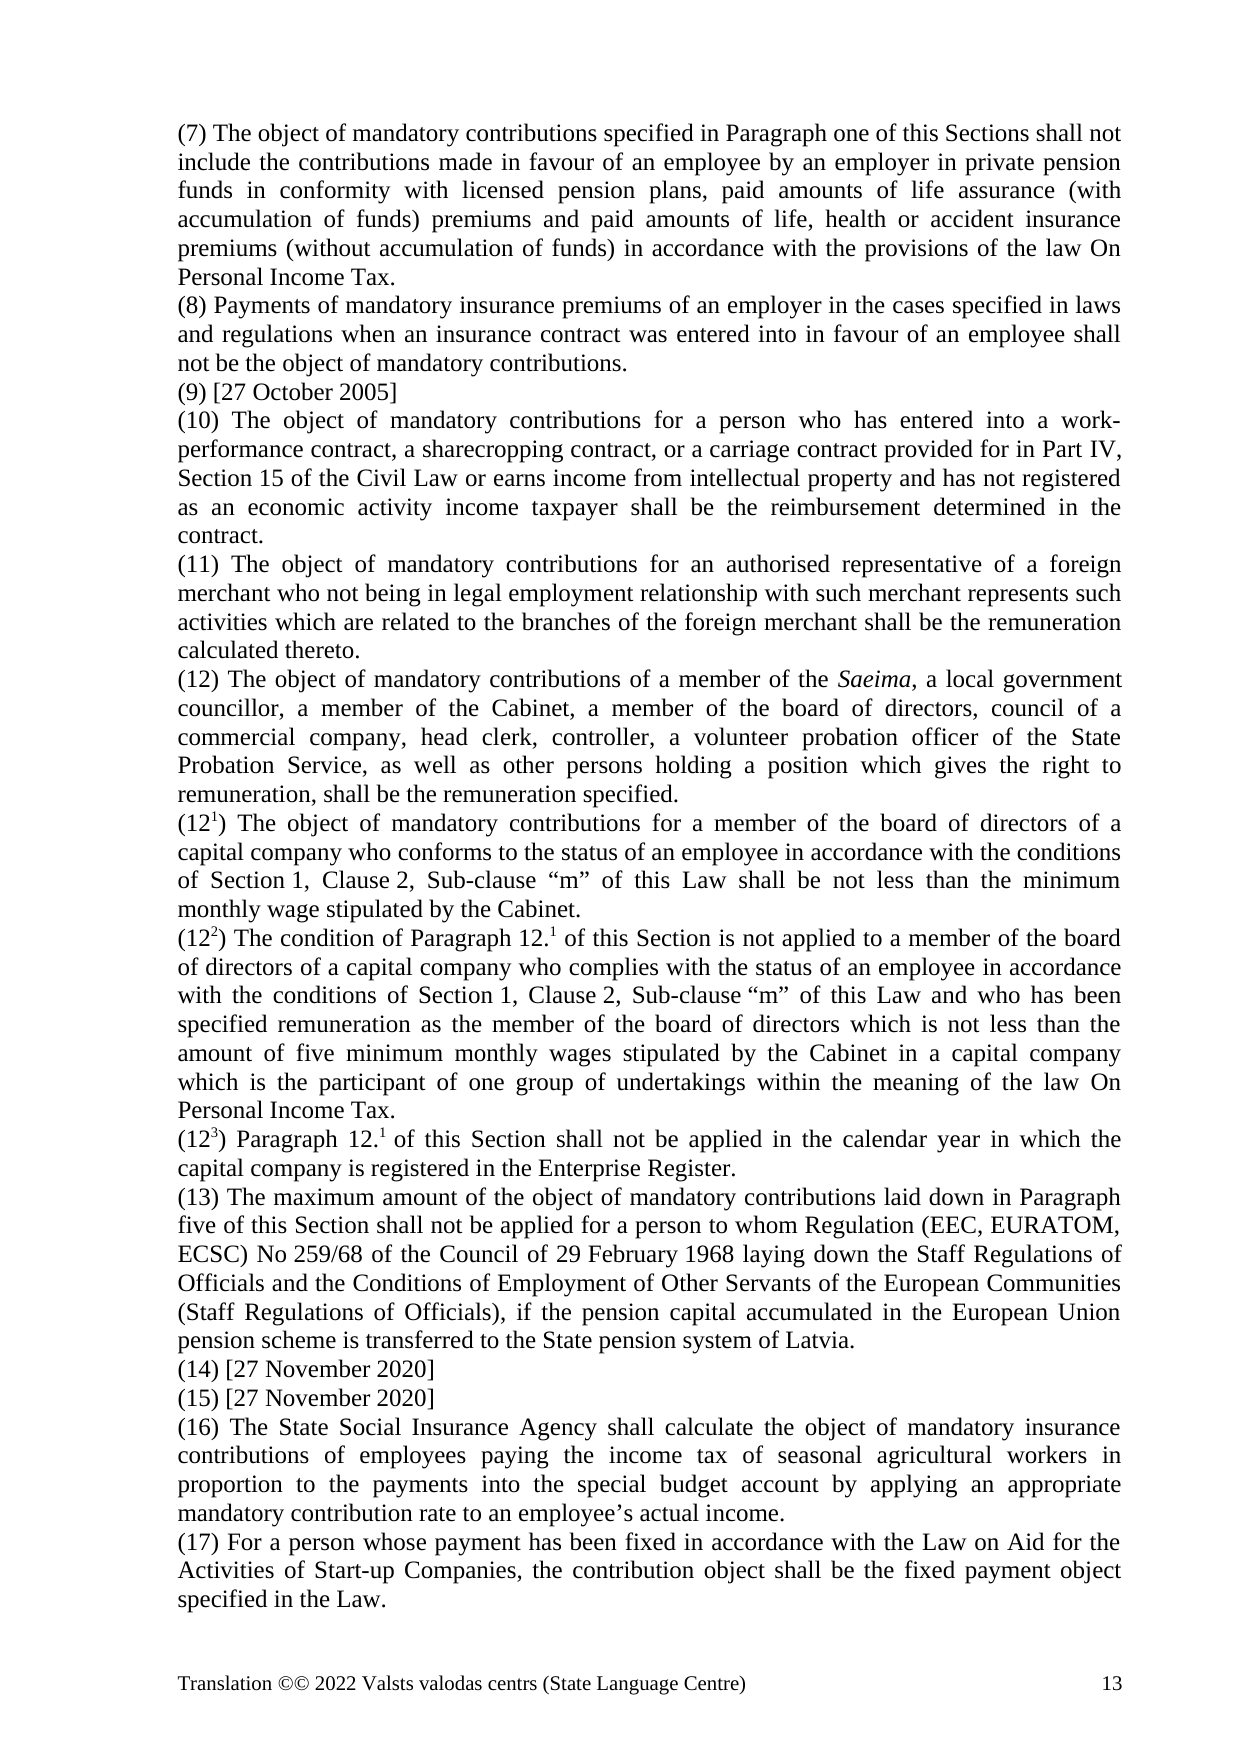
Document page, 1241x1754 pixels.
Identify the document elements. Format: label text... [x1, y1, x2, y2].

text (17) For a person whose payment has been fixed in accordance with the Law on Aid for the Activities of Start-up Companies, the contribution object shall be the fixed payment object specified in the Law. [177, 1527, 1122, 1613]
text (10) The object of mandatory contributions for a person who has entered into a work-performance contract, a sharecropping contract, or a carriage contract provided for in Part IV, Section 15 of the Civil Law or earns income from intellectual property and has not registered as an economic activity income taxpayer shall be the reimbursement determined in the contract. [177, 406, 1122, 549]
text (7) The object of mandatory contributions specified in Paragraph one of this Sections shall not include the contributions made in favour of an employee by an employer in private pension funds in conformity with licensed pension plans, paid amounts of life assurance (with accumulation of funds) premiums and paid amounts of life, health or accident insurance premiums (without accumulation of funds) in accordance with the provisions of the law On Personal Income Tax. [177, 118, 1122, 291]
text (14) [27 November 2020] [177, 1354, 1122, 1383]
text (13) The maximum amount of the object of mandatory contributions laid down in Paragraph five of this Section shall not be applied for a person to whom Regulation (EEC, EURATOM, ECSC) No 259/68 of the Council of 29 February 1968 laying down the Staff Regulations of Officials and the Conditions of Employment of Other Servants of the European Communities (Staff Regulations of Officials), if the pension capital accumulated in the European Union pension scheme is transferred to the State pension system of Latvia. [177, 1182, 1122, 1354]
text (15) [27 November 2020] [177, 1383, 1122, 1412]
text (12) The object of mandatory contributions of a member of the Saeima, a local government councillor, a member of the Cabinet, a member of the board of directors, council of a commercial company, head clerk, controller, a volunteer probation officer of the State Probation Service, as well as other persons holding a position which gives the right to remuneration, shall be the remuneration specified. [177, 664, 1122, 808]
text (8) Payments of mandatory insurance premiums of an employer in the cases specified in laws and regulations when an insurance contract was entered into in favour of an employee shall not be the object of mandatory contributions. [177, 291, 1122, 377]
text (16) The State Social Insurance Agency shall calculate the object of mandatory insurance contributions of employees paying the income tax of seasonal agricultural workers in proportion to the payments into the special budget account by applying an appropriate mandatory contribution rate to an employee’s actual income. [177, 1412, 1122, 1527]
text (9) [27 October 2005] [177, 377, 1122, 406]
text (121) The object of mandatory contributions for a member of the board of directors of a capital company who conforms to the status of an employee in accordance with the conditions of Section 1, Clause 2, Sub-clause “m” of this Law shall be not less than the minimum monthly wage stipulated by the Cabinet. [177, 808, 1122, 923]
text (122) The condition of Paragraph 12.1 of this Section is not applied to a member of the board of directors of a capital company who complies with the status of an employee in accordance with the conditions of Section 1, Clause 2, Sub-clause “m” of this Law and who has been specified remuneration as the member of the board of directors which is not less than the amount of five minimum monthly wages stipulated by the Cabinet in a capital company which is the participant of one group of undertakings within the meaning of the law On Personal Income Tax. [177, 923, 1122, 1124]
text (11) The object of mandatory contributions for an authorised representative of a foreign merchant who not being in legal employment relationship with such merchant represents such activities which are related to the branches of the foreign merchant shall be the remuneration calculated thereto. [177, 549, 1122, 664]
text (123) Paragraph 12.1 of this Section shall not be applied in the calendar year in which the capital company is registered in the Enterprise Register. [177, 1124, 1122, 1182]
